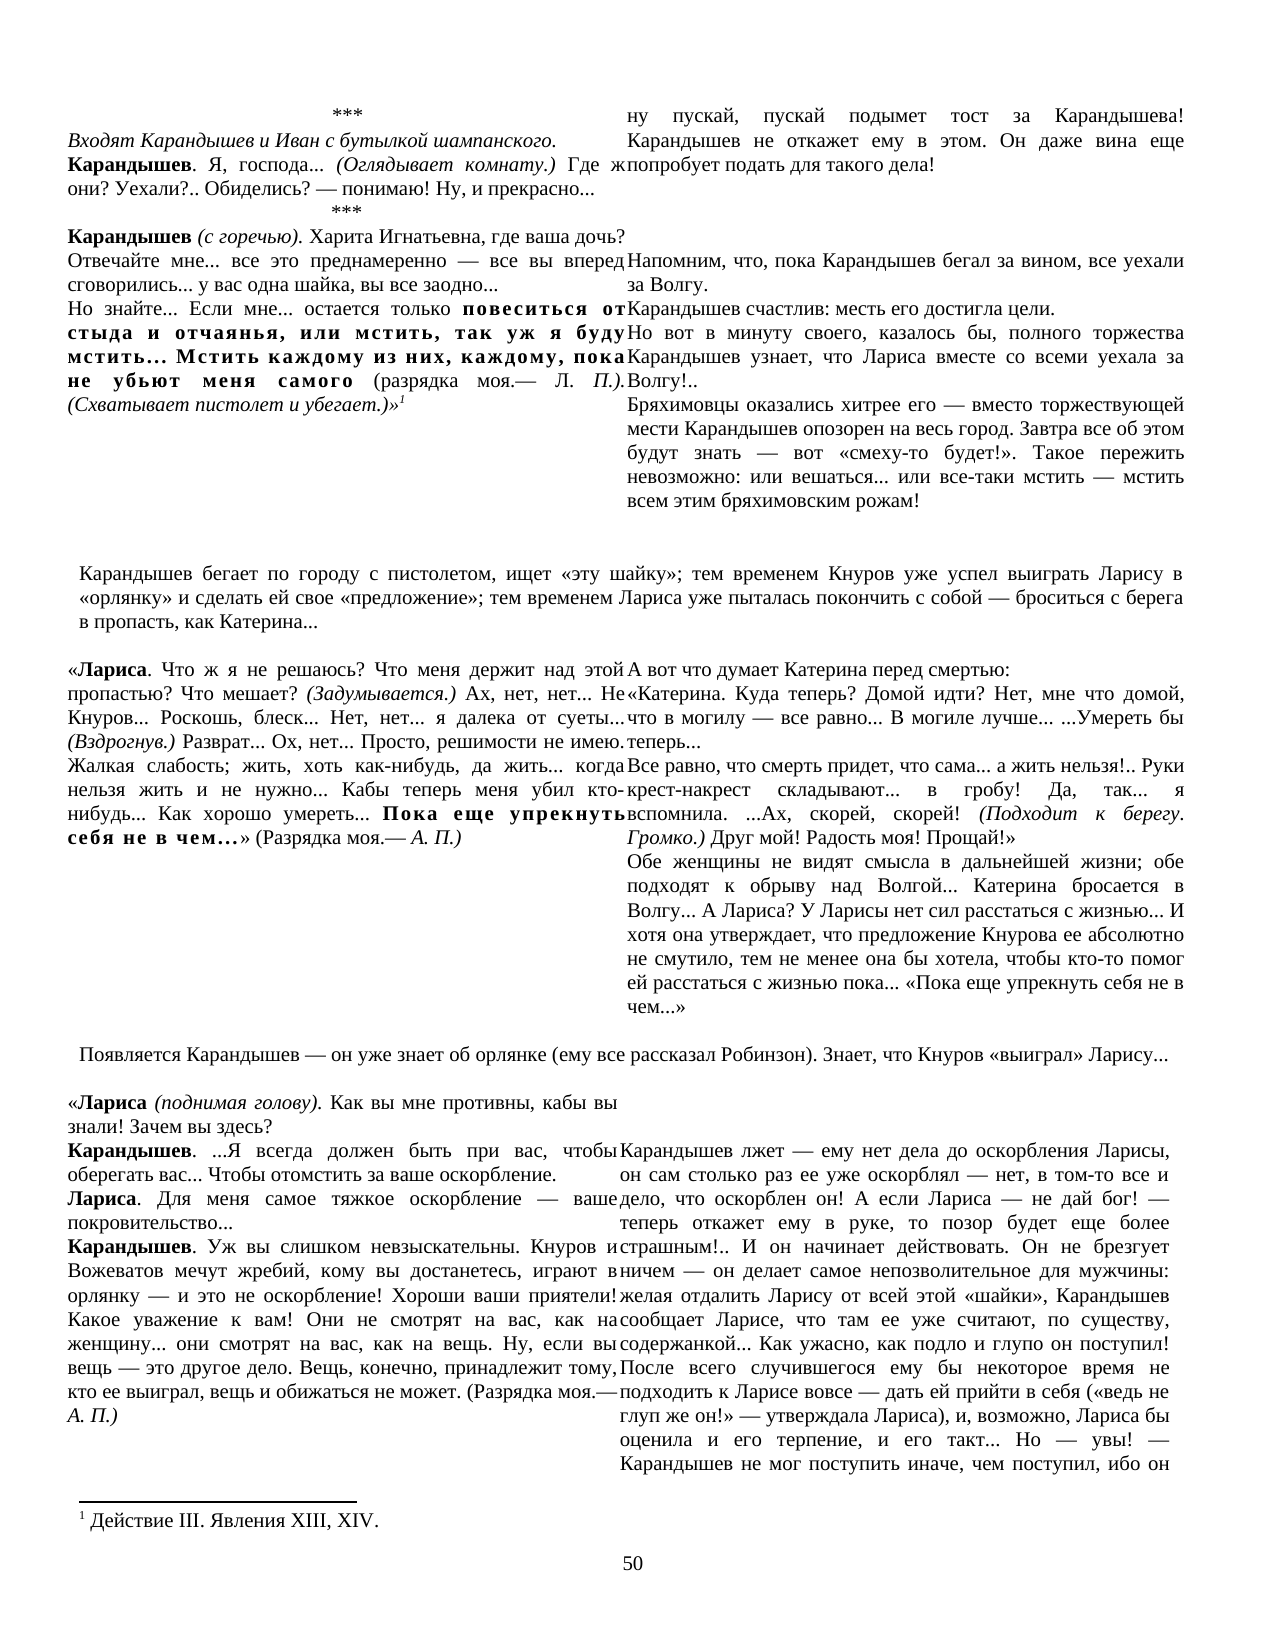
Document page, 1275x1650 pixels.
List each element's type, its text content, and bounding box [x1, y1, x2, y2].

table_header И это все говорится при Паратове — «блестящем барине»! Да, Карандышев, несмотря на то, что пьян изрядно, тем не менее упорно и пунктуально осуществляет весь свой план мести! Полное торжество Карандышева! Паратову ничего иного не остается, как только сделать вид, что он ничего не понял — ну пускай, пускай подымет тост за Карандышева! Карандышев не откажет ему в этом. Он даже вина еще попробует подать для такого дела! Напомним, что, пока Карандышев бегал за вином, все уехали за Волгу. Карандышев счастлив: месть его достигла цели. Но вот в минуту своего, казалось бы, полного торжества Карандышев узнает, что Лариса вместе со всеми уехала за Волгу!.. Бряхимовцы оказались хитрее его — вместо торжествующей мести Карандышев опозорен на весь город. Завтра все об этом будут знать — вот «смеху-то будет!». Такое пережить невозможно: или вешаться... или все-таки мстить — мстить всем этим бряхимовским рожам! [627, 104, 1187, 537]
table_header А вот что думает Катерина перед смертью: «Катерина. Куда теперь? Домой идти? Нет, мне что домой, что в могилу — все равно... В могиле лучше... ...Умереть бы теперь... Все равно, что смерть придет, что сама... а жить нельзя!.. Руки крест-накрест складывают... в гробу! Да, так... я вспомнила. ...Ах, скорей, скорей! (Подходит к берегу. Громко.) Друг мой! Радость моя! Прощай!» Обе женщины не видят смысла в дальнейшей жизни; обе подходят к обрыву над Волгой... Катерина бросается в Волгу... А Лариса? У Ларисы нет сил расстаться с жизнью... И хотя она утверждает, что предложение Кнурова ее абсолютно не смутило, тем не менее она бы хотела, чтобы кто-то помог ей расстаться с жизнью пока... «Пока еще упрекнуть себя не в чем...» [627, 657, 1187, 1018]
table_header «Лариса. Что ж я не решаюсь? Что меня держит над этой пропастью? Что мешает? (Задумывается.) Ах, нет, нет... Не Кнуров... Роскошь, блеск... Нет, нет... я далека от суеты... (Вздрогнув.) Разврат... Ох, нет... Просто, решимости не имею. Жалкая слабость; жить, хоть как-нибудь, да жить... когда нельзя жить и не нужно... Кабы теперь меня убил кто-нибудь... Как хорошо умереть... Пока еще упрекнуть себя не в чем...» (Разрядка моя.— А. П.) [67, 657, 627, 1018]
text Появляется Карандышев — он уже знает об орлянке (ему все рассказал Робинзон). Знает, что Кнуров «выиграл» Ларису... [79, 1042, 1185, 1066]
text Карандышев бегает по городу с пистолетом, ищет «эту шайку»; тем временем Кнуров уже успел выиграть Ларису в «орлянку» и сделать ей свое «предложение»; тем временем Лариса уже пыталась покончить с собой — броситься с берега в пропасть, как Катерина... [79, 561, 1185, 633]
